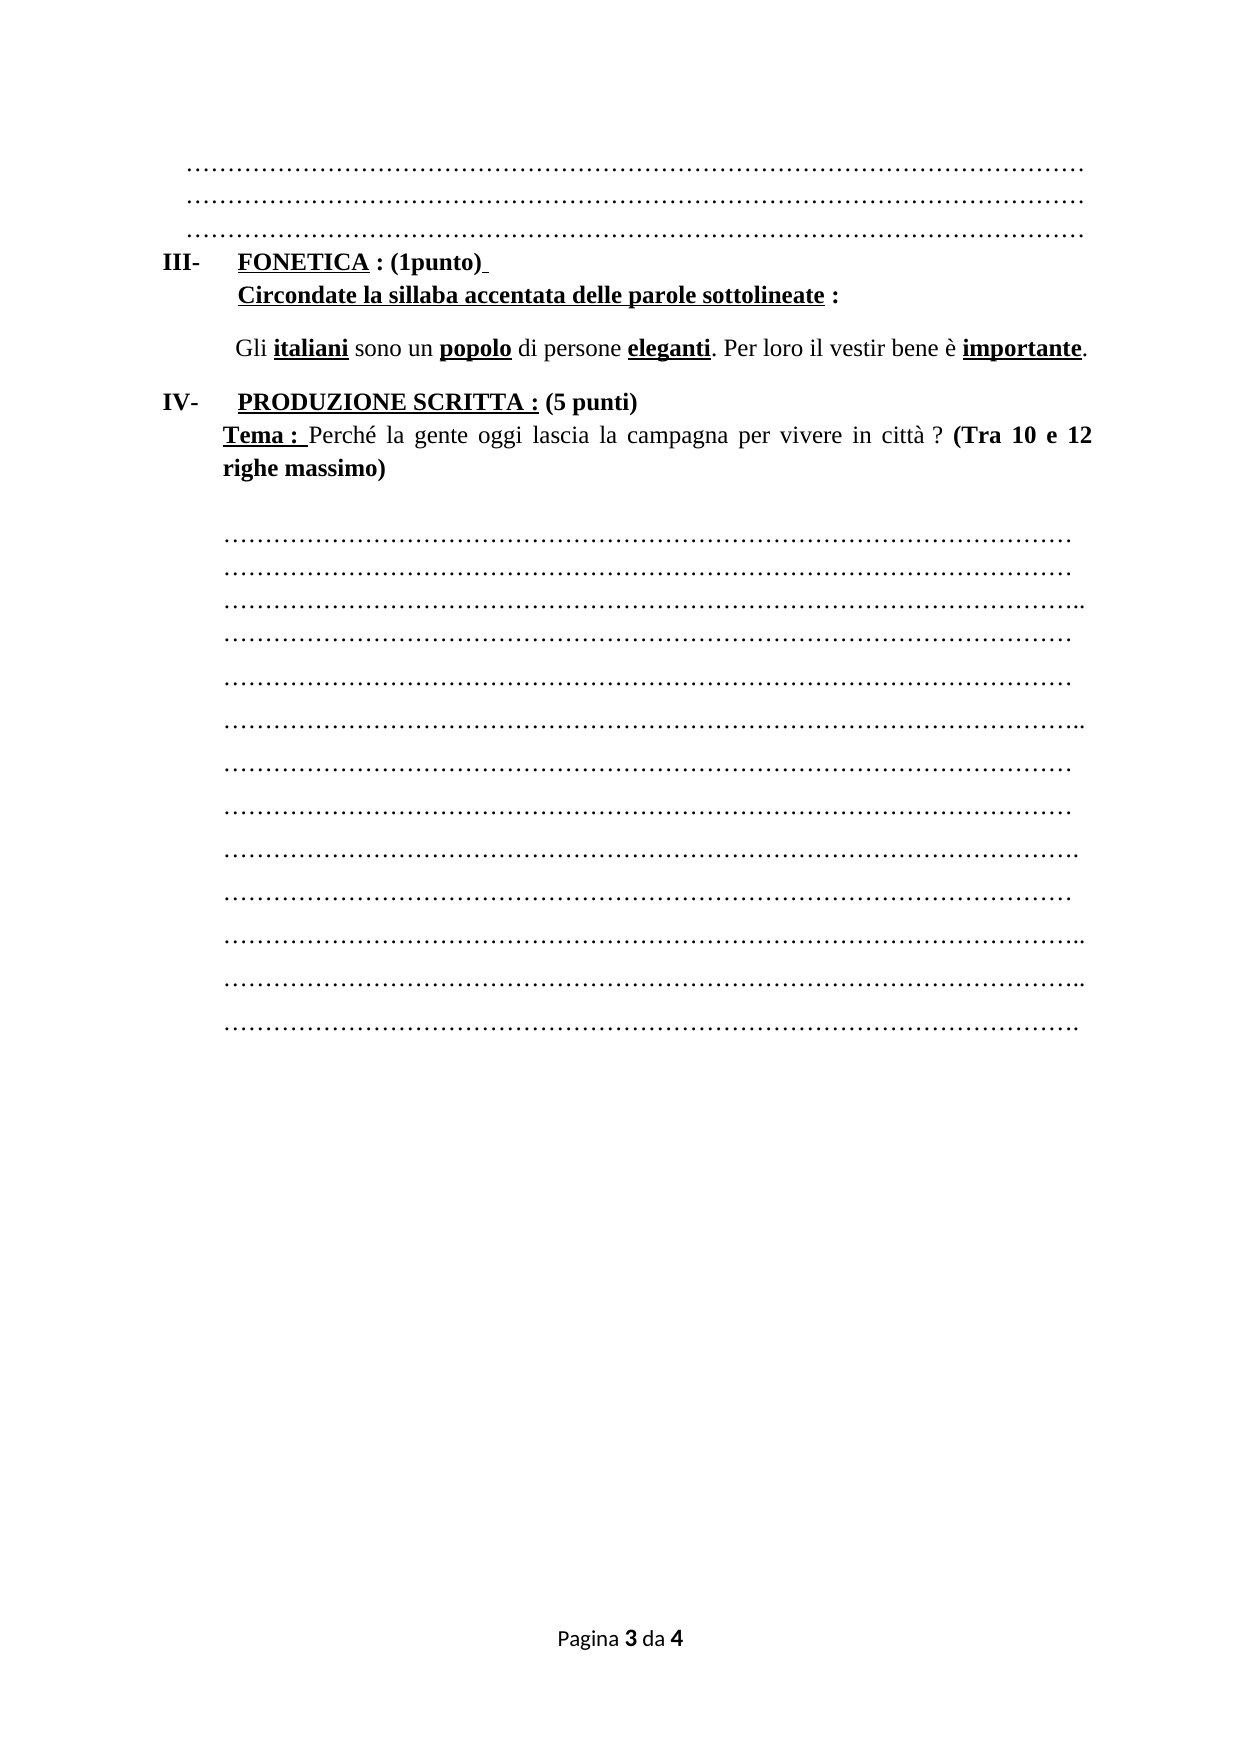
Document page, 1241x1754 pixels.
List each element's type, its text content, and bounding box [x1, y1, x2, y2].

text Gli italiani sono un popolo di persone eleganti. Per loro il vestir bene è importante. [148, 333, 1093, 362]
list Circondate la sillaba accentata delle parole sottolineate : [237, 280, 1093, 308]
list ……………………………………………………………………………………………………………………………………………………………………………………………………………………………………………………………………………………………… [185, 148, 1093, 242]
list ………………………………………………………………………………………….. [223, 963, 1093, 992]
list ……………………………………………………………………………………………………………………………………………………………………………………………………………………………………………………………………………….. [223, 519, 1093, 614]
list ……………………………………………………………………………………………………………………………………………………………………………………………………………………………………………………………………………….. [223, 618, 1093, 733]
list ………………………………………………………………………………………… [223, 877, 1093, 906]
list FONETICA : (1punto) [162, 247, 1093, 275]
list …………………………………………………………………………………………. [223, 1007, 1093, 1035]
list PRODUZIONE SCRITTA : (5 punti) [162, 387, 1093, 416]
list ………………………………………………………………………………………….. [223, 920, 1093, 949]
list Tema : Perché la gente oggi lascia la campagna per vivere in città ? (Tra 10 e 12 righe massimo) [223, 420, 1093, 482]
list ………………………………………………………………………………………………………………………………………………………………………………………………………………………………………………………………………………. [223, 748, 1093, 863]
